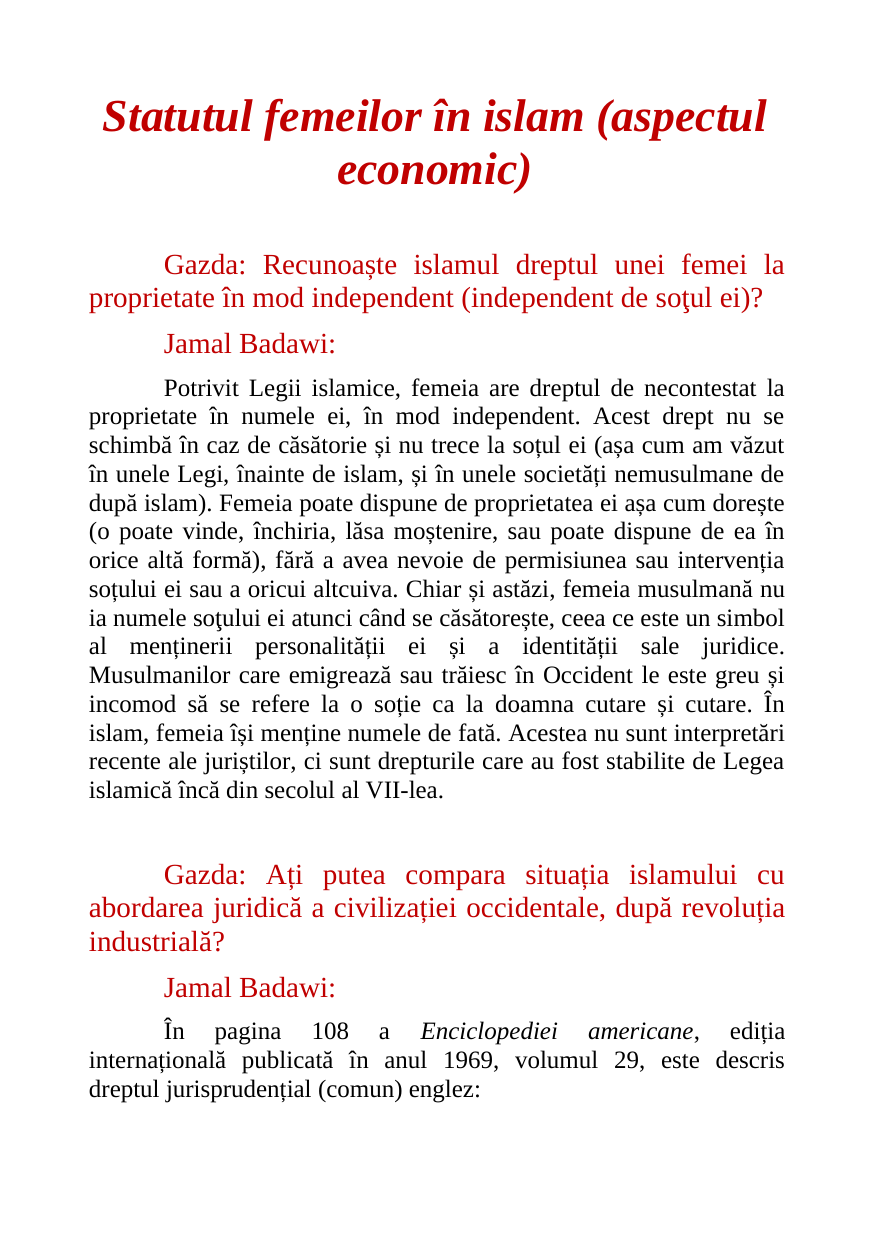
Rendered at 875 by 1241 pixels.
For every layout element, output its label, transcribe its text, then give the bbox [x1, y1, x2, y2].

text Gazda: Ați putea compara situația islamului cu abordarea juridică a civilizației occidentale, după revoluția industrială? [89, 857, 785, 958]
text În pagina 108 a Enciclopediei americane, ediția internațională publicată în anul 1969, volumul 29, este descris dreptul jurisprudențial (comun) englez: [89, 1016, 785, 1102]
text Gazda: Recunoaște islamul dreptul unei femei la proprietate în mod independent (independent de soţul ei)? [89, 247, 785, 314]
text Jamal Badawi: [89, 970, 785, 1004]
text Statutul femeilor în islam (aspectul economic) [89, 89, 785, 194]
text Jamal Badawi: [89, 327, 785, 360]
text Potrivit Legii islamice, femeia are dreptul de necontestat la proprietate în numele ei, în mod independent. Acest drept nu se schimbă în caz de căsătorie și nu trece la soțul ei (așa cum am văzut în unele Legi, înainte de islam, și în unele societăți nemusulmane de după islam). Femeia poate dispune de proprietatea ei așa cum dorește (o poate vinde, închiria, lăsa moștenire, sau poate dispune de ea în orice altă formă), fără a avea nevoie de permisiunea sau intervenția soțului ei sau a oricui altcuiva. Chiar și astăzi, femeia musulmană nu ia numele soţului ei atunci când se căsătorește, ceea ce este un simbol al menținerii personalității ei și a identității sale juridice. Musulmanilor care emigrează sau trăiesc în Occident le este greu și incomod să se refere la o soție ca la doamna cutare și cutare. În islam, femeia își menține numele de fată. Acestea nu sunt interpretări recente ale juriștilor, ci sunt drepturile care au fost stabilite de Legea islamică încă din secolul al VII-lea. [89, 373, 785, 804]
